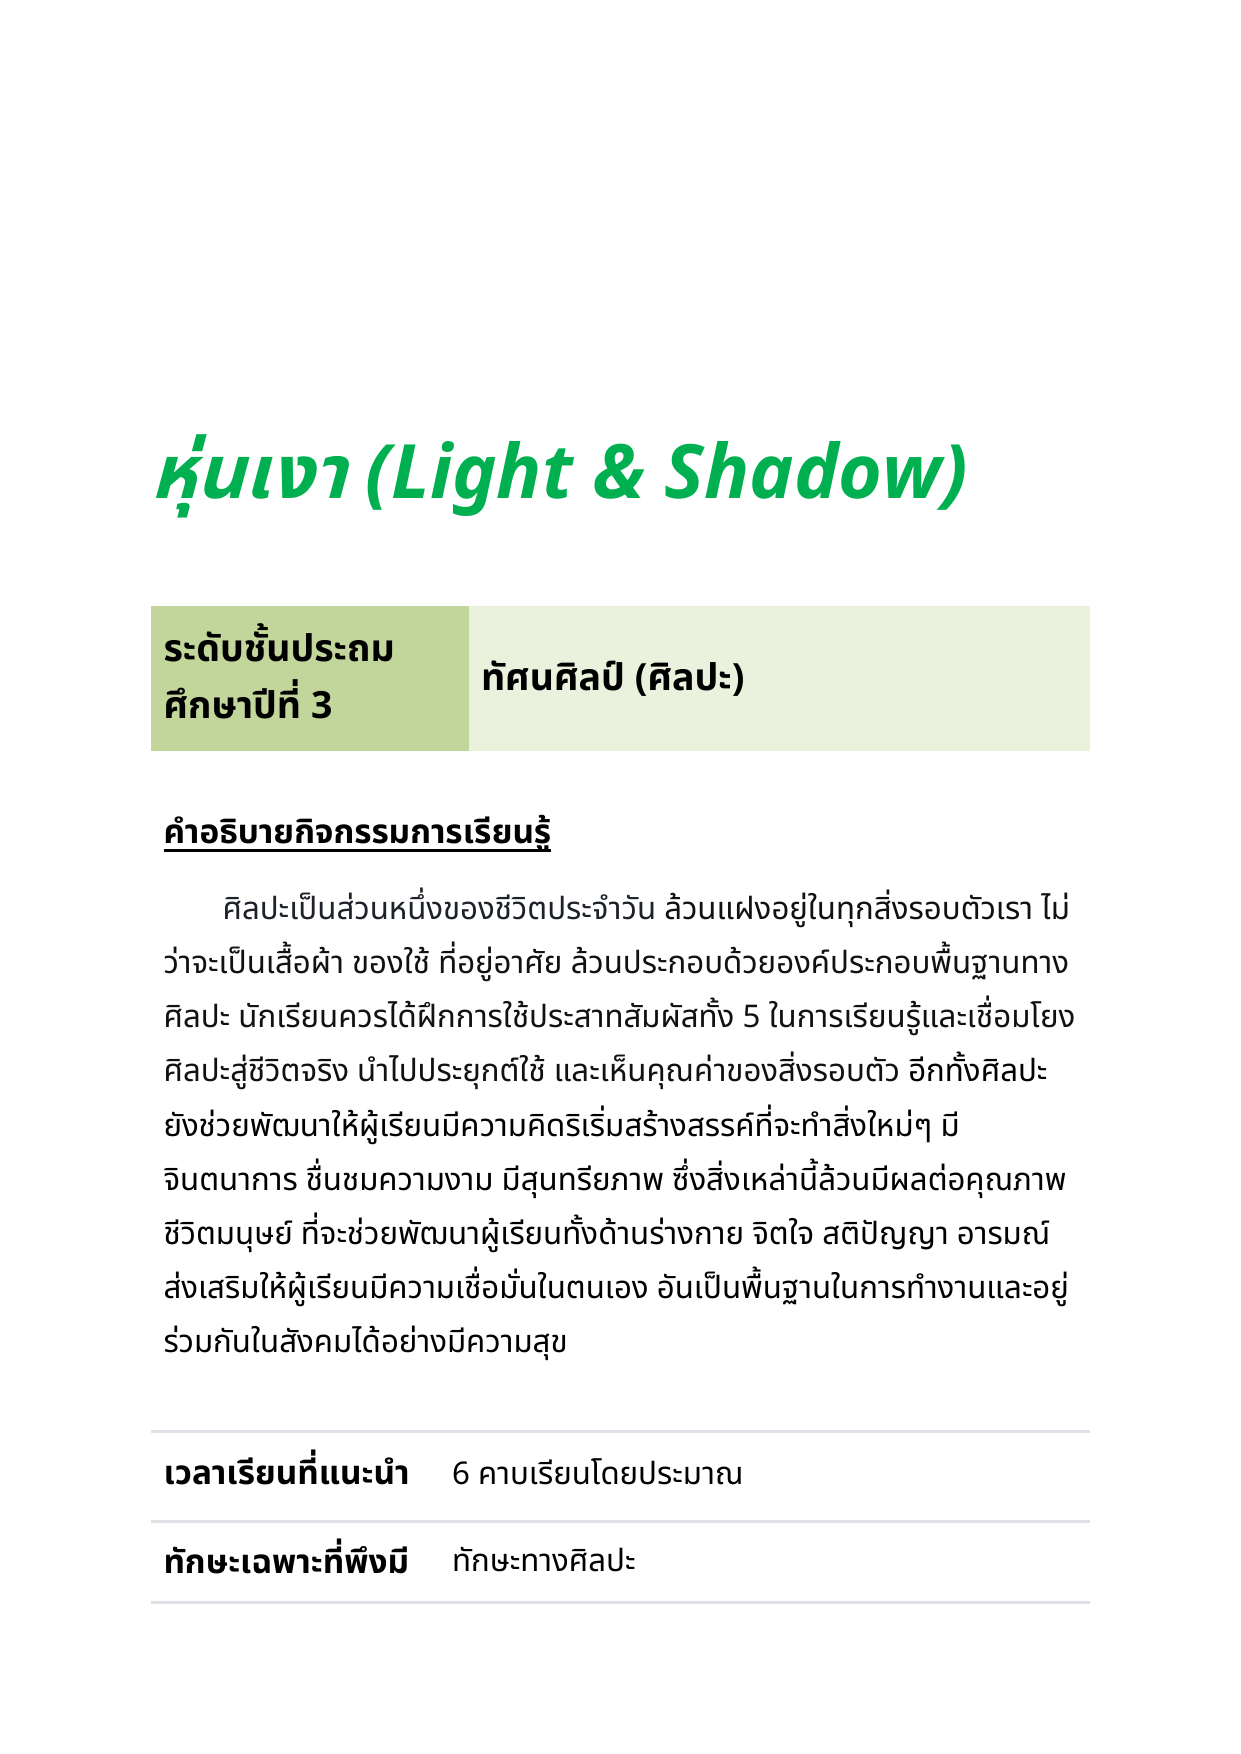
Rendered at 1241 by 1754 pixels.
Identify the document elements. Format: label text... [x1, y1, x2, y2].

table_header ทัศนศิลป์ (ศิลปะ) [469, 606, 1090, 751]
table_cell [440, 1523, 1090, 1601]
table_cell เวลาเรียนที่แนะนำ [151, 1433, 440, 1519]
table_header ระดับชั้นประถมศึกษาปีที่ 3 [151, 606, 469, 751]
table_cell 6 คาบเรียนโดยประมาณ [440, 1433, 1090, 1519]
table_cell ทักษะเฉพาะที่พึงมี [151, 1523, 440, 1601]
text หุ่นเงา (Light & Shadow) [150, 419, 1090, 533]
table_cell คำอธิบายกิจกรรมการเรียนรู้ ศิลปะเป็นส่วนหนึ่งของชีวิตประจำวัน ล้วนแฝงอยู่ในทุกสิ่งรอบตัวเรา ไม่ว่าจะเป็นเสื้อผ้า ของใช้ ที่อยู่อาศัย ล้วนประกอบด้วยองค์ประกอบพื้นฐานทางศิลปะ นักเรียนควรได้ฝึกการใช้ประสาทสัมผัสทั้ง 5 ในการเรียนรู้และเชื่อมโยงศิลปะสู่ชีวิตจริง นำไปประยุกต์ใช้ และเห็นคุณค่าของสิ่งรอบตัว อีกทั้งศิลปะยังช่วยพัฒนาให้ผู้เรียนมีความคิดริเริ่มสร้างสรรค์ที่จะทำสิ่งใหม่ๆ มีจินตนาการ ชื่นชมความงาม มีสุนทรียภาพ ซึ่งสิ่งเหล่านี้ล้วนมีผลต่อคุณภาพชีวิตมนุษย์ ที่จะช่วยพัฒนาผู้เรียนทั้งด้านร่างกาย จิตใจ สติปัญญา อารมณ์ ส่งเสริมให้ผู้เรียนมีความเชื่อมั่นในตนเอง อันเป็นพื้นฐานในการทำงานและอยู่ร่วมกันในสังคมได้อย่างมีความสุข [151, 751, 1090, 1430]
